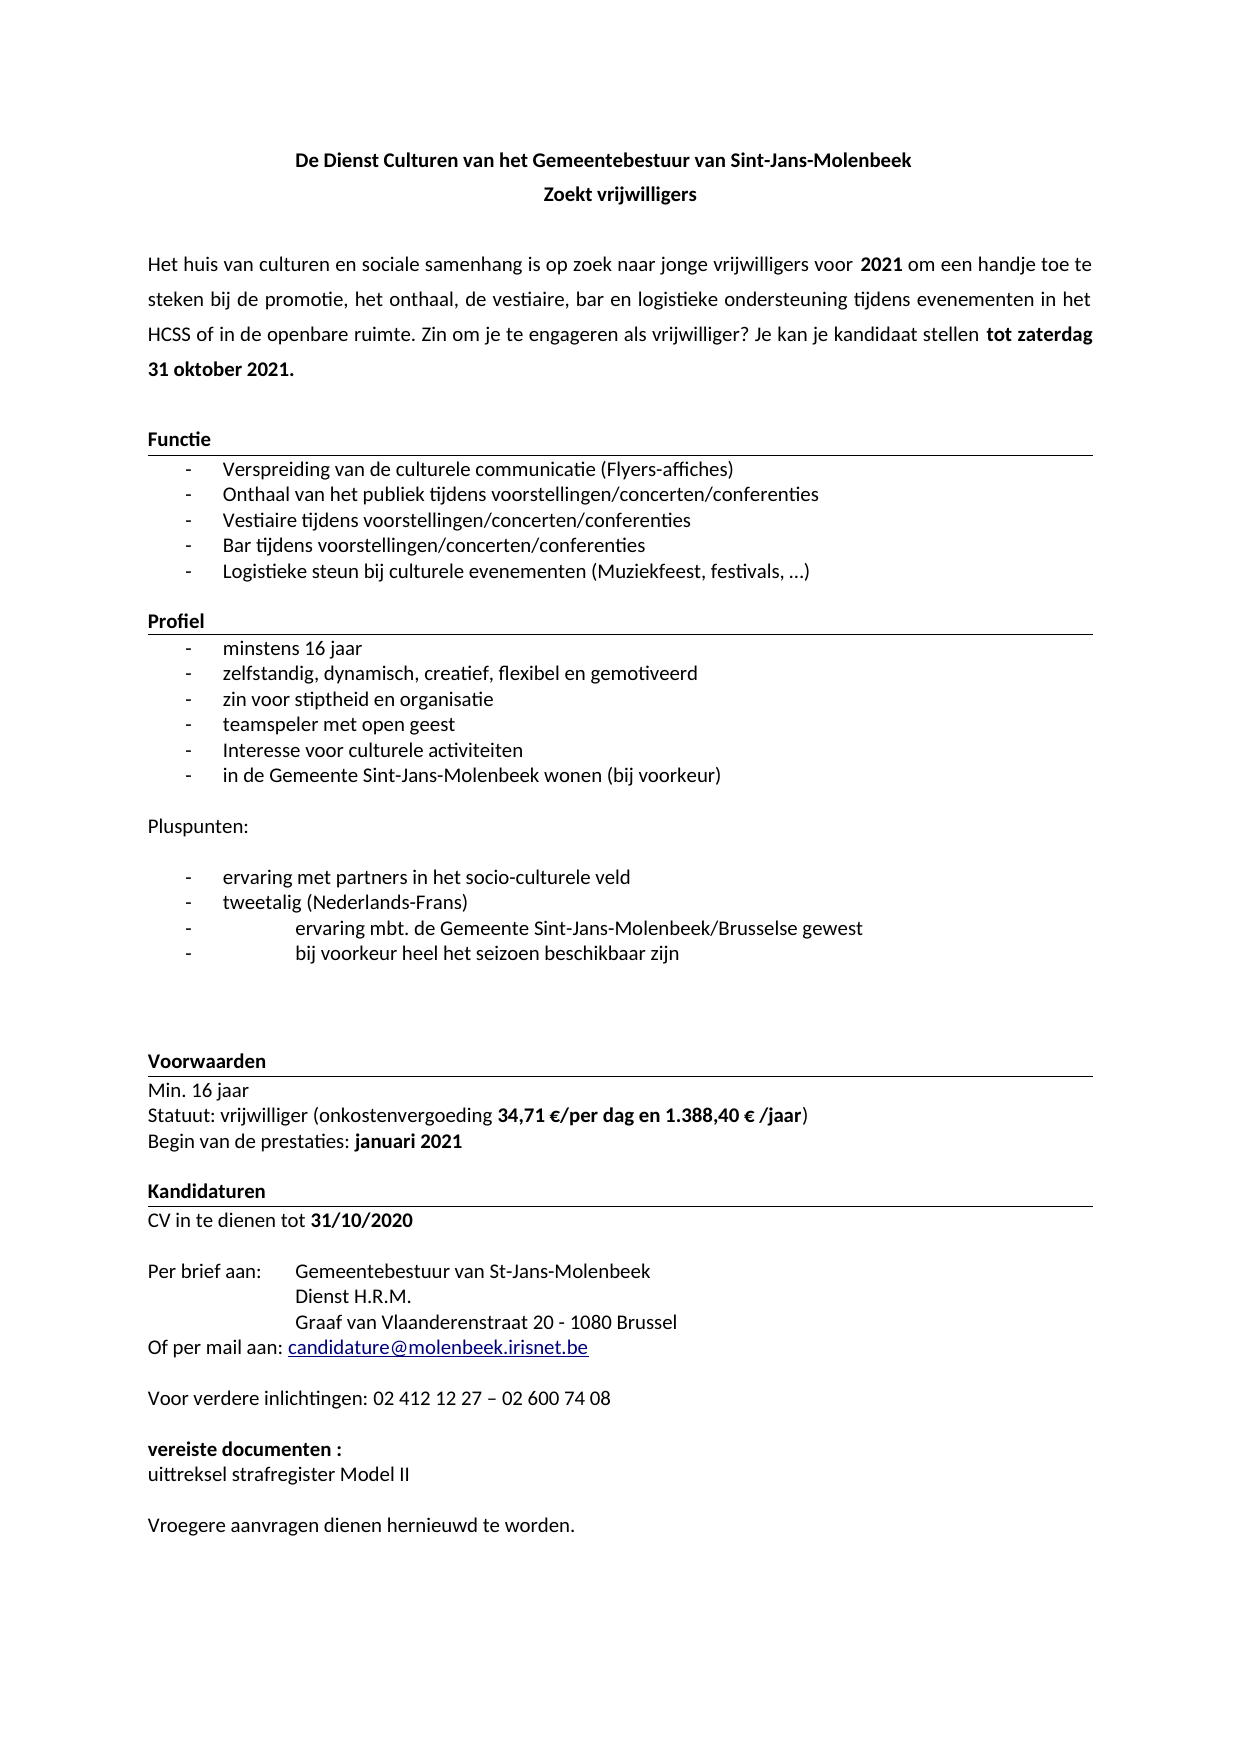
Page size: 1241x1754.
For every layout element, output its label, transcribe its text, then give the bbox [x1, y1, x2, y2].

list teamspeler met open geest [185, 711, 1093, 737]
list ervaring met partners in het socio-culturele veld [185, 864, 1093, 889]
text Het huis van culturen en sociale samenhang is op zoek naar jonge vrijwilligers voor 2021 om een handje toe te steken bij de promotie, het onthaal, de vestiaire, bar en logistieke ondersteuning tijdens evenementen in het HCSS of in de openbare ruimte. Zin om je te engageren als vrijwilliger? Je kan je kandidaat stellen tot zaterdag 31 oktober 2021. [148, 208, 1093, 383]
text Kandidaturen [148, 1179, 1093, 1206]
text uittreksel strafregister Model II [148, 1461, 1093, 1487]
text Per brief aan: Gemeentebestuur van St-Jans-Molenbeek [148, 1258, 1093, 1283]
list zin voor stiptheid en organisatie [185, 686, 1093, 711]
text Functie [148, 418, 1093, 455]
text Voorwaarden [148, 1048, 1093, 1076]
list Logistieke steun bij culturele evenementen (Muziekfeest, festivals, …) [185, 558, 1093, 583]
text Min. 16 jaar [148, 1077, 1093, 1102]
text Graaf van Vlaanderenstraat 20 - 1080 Brussel [148, 1309, 1093, 1334]
text vereiste documenten : [148, 1436, 1093, 1461]
text Voor verdere inlichtingen: 02 412 12 27 – 02 600 74 08 [148, 1385, 1093, 1411]
list zelfstandig, dynamisch, creatief, flexibel en gemotiveerd [185, 661, 1093, 686]
text CV in te dienen tot 31/10/2020 [148, 1207, 1093, 1233]
text De Dienst Culturen van het Gemeentebestuur van Sint-Jans-Molenbeek [221, 148, 1093, 173]
text Profiel [148, 609, 1093, 634]
text Vroegere aanvragen dienen hernieuwd te worden. [148, 1512, 1093, 1538]
list Vestiaire tijdens voorstellingen/concerten/conferenties [185, 507, 1093, 532]
text Begin van de prestaties: januari 2021 [148, 1128, 1093, 1153]
list in de Gemeente Sint-Jans-Molenbeek wonen (bij voorkeur) [185, 762, 1093, 788]
text Dienst H.R.M. [148, 1283, 1093, 1309]
text Statuut: vrijwilliger (onkostenvergoeding 34,71 €/per dag en 1.388,40 € /jaar) [148, 1102, 1093, 1128]
text Zoekt vrijwilligers [148, 173, 1093, 208]
list minstens 16 jaar [185, 635, 1093, 661]
list Bar tijdens voorstellingen/concerten/conferenties [185, 532, 1093, 558]
text Of per mail aan: candidature@molenbeek.irisnet.be [148, 1334, 1093, 1360]
list Verspreiding van de culturele communicatie (Flyers-affiches) [185, 456, 1093, 482]
list tweetalig (Nederlands-Frans) [185, 889, 1093, 915]
list bij voorkeur heel het seizoen beschikbaar zijn [185, 940, 1093, 966]
list Interesse voor culturele activiteiten [185, 737, 1093, 762]
list Onthaal van het publiek tijdens voorstellingen/concerten/conferenties [185, 482, 1093, 507]
text Pluspunten: [148, 813, 1093, 838]
list ervaring mbt. de Gemeente Sint-Jans-Molenbeek/Brusselse gewest [185, 915, 1093, 940]
